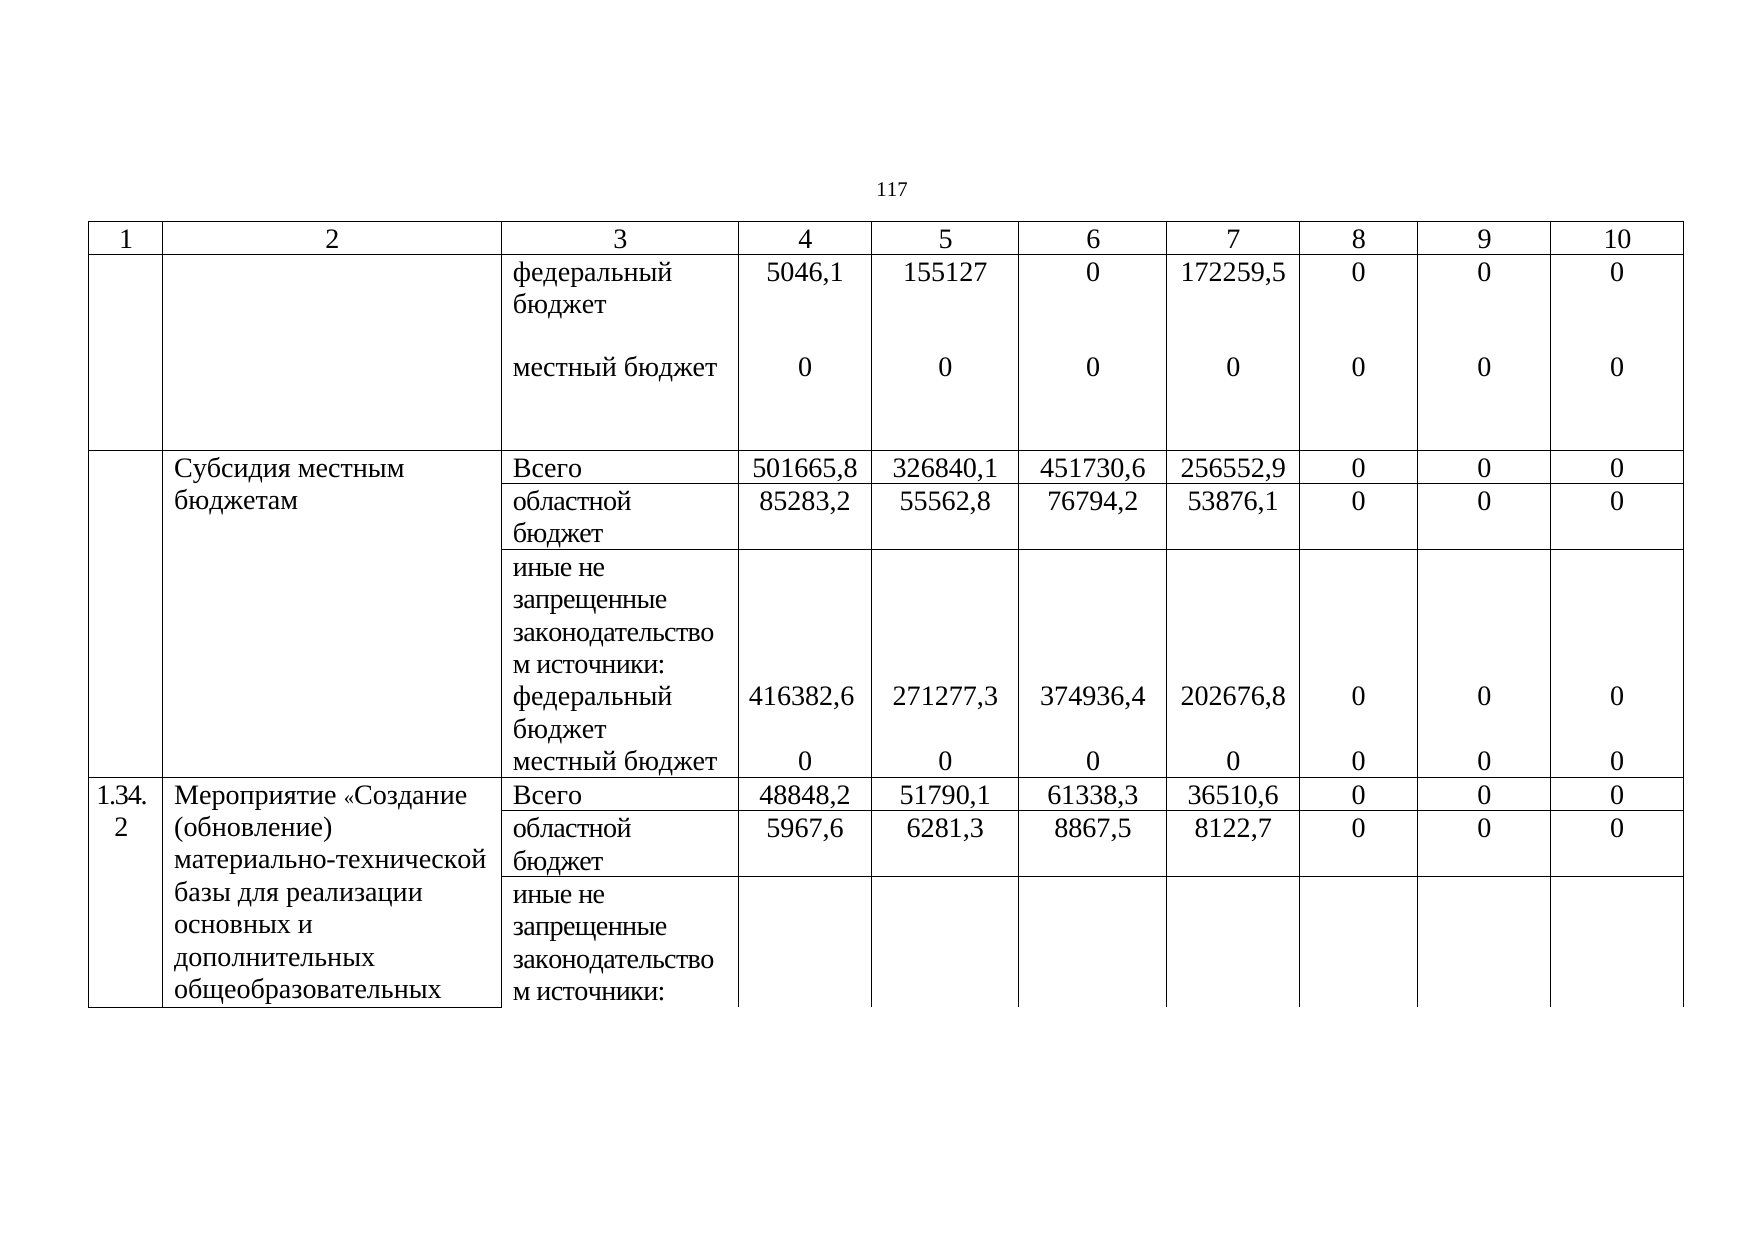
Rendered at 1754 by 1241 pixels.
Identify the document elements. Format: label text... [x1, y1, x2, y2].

table_header 3 [502, 222, 738, 254]
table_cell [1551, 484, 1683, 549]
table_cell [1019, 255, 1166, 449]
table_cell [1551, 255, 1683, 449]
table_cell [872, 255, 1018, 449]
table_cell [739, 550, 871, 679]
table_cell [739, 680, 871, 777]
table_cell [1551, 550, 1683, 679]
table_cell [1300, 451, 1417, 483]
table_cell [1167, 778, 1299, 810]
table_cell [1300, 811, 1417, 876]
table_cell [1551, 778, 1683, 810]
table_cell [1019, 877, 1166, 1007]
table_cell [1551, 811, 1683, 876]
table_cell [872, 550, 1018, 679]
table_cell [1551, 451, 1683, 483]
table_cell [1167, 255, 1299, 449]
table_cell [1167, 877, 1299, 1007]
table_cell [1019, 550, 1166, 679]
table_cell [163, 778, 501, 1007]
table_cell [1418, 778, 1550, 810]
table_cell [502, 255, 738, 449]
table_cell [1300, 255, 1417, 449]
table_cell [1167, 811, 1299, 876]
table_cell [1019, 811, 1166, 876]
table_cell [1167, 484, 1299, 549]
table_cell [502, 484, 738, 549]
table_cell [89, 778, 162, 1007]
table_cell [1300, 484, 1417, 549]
table_header 2 [163, 222, 501, 254]
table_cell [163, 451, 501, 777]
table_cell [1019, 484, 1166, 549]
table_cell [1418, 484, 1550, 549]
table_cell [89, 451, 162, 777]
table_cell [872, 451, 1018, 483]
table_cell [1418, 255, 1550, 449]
table_header 8 [1300, 222, 1417, 254]
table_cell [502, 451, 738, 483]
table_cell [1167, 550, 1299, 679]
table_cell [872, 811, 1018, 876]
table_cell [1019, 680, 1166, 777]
table_header 7 [1167, 222, 1299, 254]
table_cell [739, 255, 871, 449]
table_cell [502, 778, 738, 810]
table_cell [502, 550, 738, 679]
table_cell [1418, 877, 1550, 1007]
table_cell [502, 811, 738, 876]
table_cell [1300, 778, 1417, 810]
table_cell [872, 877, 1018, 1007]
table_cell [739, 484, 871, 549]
table_header 1 [89, 222, 162, 254]
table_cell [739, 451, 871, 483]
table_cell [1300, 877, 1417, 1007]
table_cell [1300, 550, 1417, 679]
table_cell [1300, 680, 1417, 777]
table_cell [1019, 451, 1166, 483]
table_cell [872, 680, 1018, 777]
table_header 5 [872, 222, 1018, 254]
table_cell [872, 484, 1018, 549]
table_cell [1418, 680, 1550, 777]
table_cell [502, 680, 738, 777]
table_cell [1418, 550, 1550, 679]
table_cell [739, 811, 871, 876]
table_header 9 [1418, 222, 1550, 254]
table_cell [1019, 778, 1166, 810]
table_header 10 [1551, 222, 1683, 254]
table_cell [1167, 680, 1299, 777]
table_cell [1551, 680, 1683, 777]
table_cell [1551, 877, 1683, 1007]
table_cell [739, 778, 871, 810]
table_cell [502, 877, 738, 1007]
table_header 4 [739, 222, 871, 254]
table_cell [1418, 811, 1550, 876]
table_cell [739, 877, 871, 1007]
table_header 6 [1019, 222, 1166, 254]
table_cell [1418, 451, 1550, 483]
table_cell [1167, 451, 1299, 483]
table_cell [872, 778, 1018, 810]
